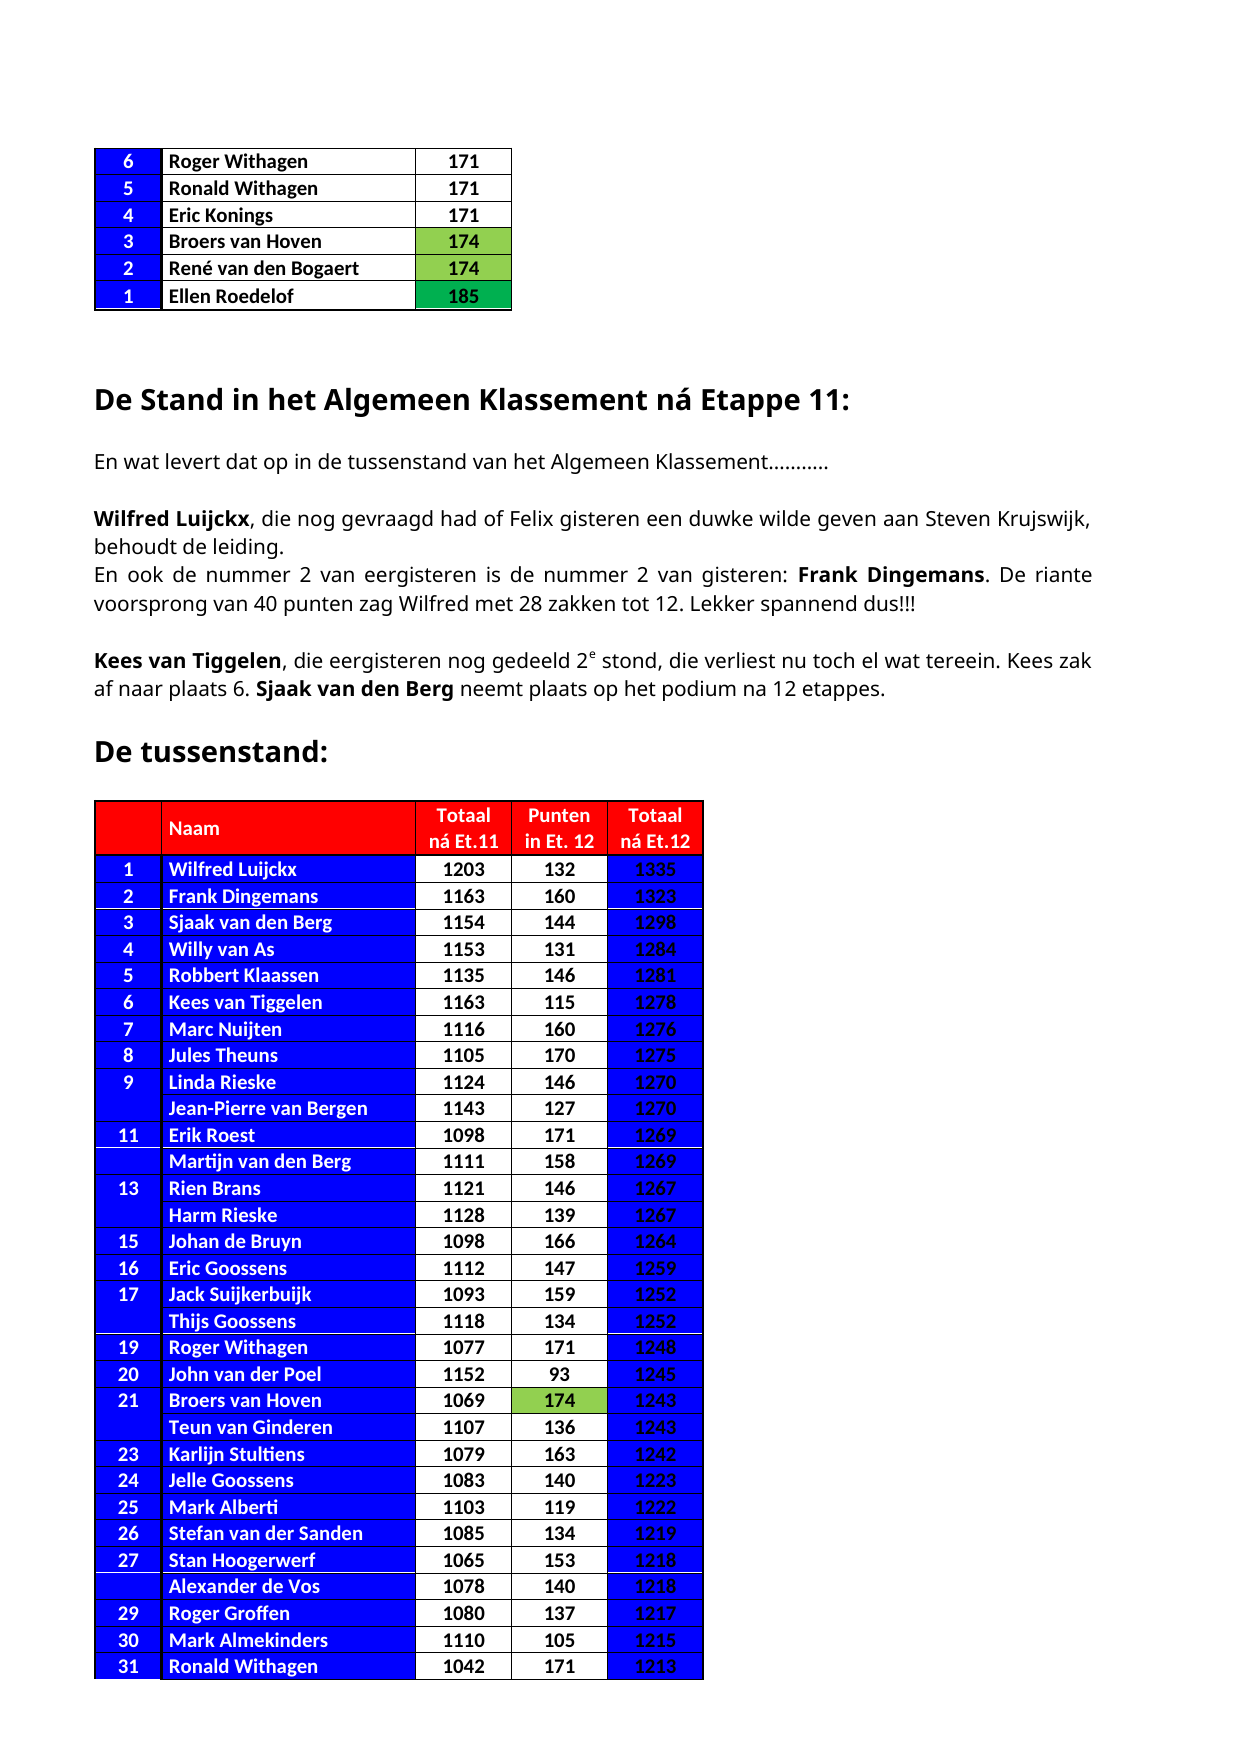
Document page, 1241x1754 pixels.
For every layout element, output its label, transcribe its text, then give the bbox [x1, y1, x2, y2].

table_cell 127 [512, 1095, 607, 1121]
table_cell 1215 [608, 1627, 702, 1652]
table_cell 1222 [608, 1494, 702, 1519]
table_cell 1335 [608, 856, 702, 882]
text De tussenstand: [94, 731, 1093, 771]
table_cell Jules Theuns [163, 1042, 415, 1068]
table_cell 158 [512, 1149, 607, 1174]
table_cell Karlijn Stultiens [163, 1441, 415, 1466]
table_cell 1323 [608, 883, 702, 908]
table_cell 174 [512, 1388, 607, 1413]
table_cell Robbert Klaassen [163, 963, 415, 988]
table_cell 1163 [416, 883, 511, 908]
table_cell Martijn van den Berg [163, 1149, 415, 1174]
table_cell 5 [96, 175, 160, 201]
table_cell 140 [512, 1467, 607, 1493]
table_cell 1298 [608, 910, 702, 935]
table_cell 1252 [608, 1308, 702, 1333]
table_cell 134 [512, 1308, 607, 1333]
table_cell 9 [96, 1069, 160, 1094]
table_cell 1124 [416, 1069, 511, 1094]
table_cell 27 [96, 1547, 160, 1572]
table_cell Eric Goossens [163, 1255, 415, 1280]
table_cell 1278 [608, 989, 702, 1015]
table_cell Ronald Withagen [163, 1653, 415, 1679]
table_cell 1077 [416, 1335, 511, 1360]
table_cell 160 [512, 1016, 607, 1041]
table_cell 171 [416, 202, 511, 227]
table_cell Jack Suijkerbuijk [163, 1281, 415, 1307]
table_cell 1105 [416, 1042, 511, 1068]
table_cell 30 [96, 1627, 160, 1652]
text En ook de nummer 2 van eergisteren is de nummer 2 van gisteren: Frank Dingemans. De riante voorsprong van 40 punten zag Wilfred met 28 zakken tot 12. Lekker spannend dus!!! [94, 561, 1093, 617]
table_cell 4 [96, 936, 160, 962]
table_cell 93 [512, 1361, 607, 1387]
table_cell 171 [416, 175, 511, 201]
table_cell 171 [416, 149, 511, 174]
table_cell 29 [96, 1600, 160, 1626]
text En wat levert dat op in de tussenstand van het Algemeen Klassement……….. [94, 447, 1093, 475]
table_cell [96, 1413, 160, 1440]
table_cell 137 [512, 1600, 607, 1626]
table_cell 171 [512, 1653, 607, 1679]
table_cell 1 [96, 281, 160, 308]
table_header [96, 802, 161, 854]
table_cell 144 [512, 910, 607, 935]
table_cell 1042 [416, 1653, 511, 1679]
table_cell Erik Roest [163, 1122, 415, 1147]
table_cell 1248 [608, 1335, 702, 1360]
table_cell 1111 [416, 1149, 511, 1174]
table_cell 1116 [416, 1016, 511, 1041]
table_cell 1270 [608, 1069, 702, 1094]
table_cell 16 [96, 1255, 160, 1280]
table_cell 115 [512, 989, 607, 1015]
table_cell [96, 1148, 160, 1174]
text Wilfred Luijckx, die nog gevraagd had of Felix gisteren een duwke wilde geven aan Steven Krujswijk, behoudt de leiding. [94, 504, 1093, 561]
table_cell [96, 1201, 160, 1227]
table_cell [96, 1573, 160, 1599]
table_cell Broers van Hoven [163, 1388, 415, 1413]
table_cell 1110 [416, 1627, 511, 1652]
table_cell Stan Hoogerwerf [163, 1547, 415, 1572]
table_cell 23 [96, 1441, 160, 1466]
table_cell 31 [96, 1653, 160, 1679]
table_cell 6 [96, 989, 160, 1015]
table_cell 1269 [608, 1122, 702, 1147]
table_header Punten in Et. 12 [512, 802, 607, 854]
table_cell [96, 1094, 160, 1121]
table_cell 1163 [416, 989, 511, 1015]
table_cell 15 [96, 1228, 160, 1254]
table_cell 1112 [416, 1255, 511, 1280]
text De Stand in het Algemeen Klassement ná Etappe 11: [94, 379, 1093, 418]
table_cell Ellen Roedelof [163, 281, 415, 308]
table_cell 3 [96, 228, 160, 254]
table_cell 1252 [608, 1281, 702, 1307]
table_header Totaal ná Et.11 [416, 802, 511, 854]
table_cell 171 [512, 1122, 607, 1147]
table_cell 174 [416, 255, 511, 280]
table_cell 26 [96, 1520, 160, 1546]
table_cell 24 [96, 1467, 160, 1493]
table_cell Mark Almekinders [163, 1627, 415, 1652]
table_cell 146 [512, 1069, 607, 1094]
table_cell 1069 [416, 1388, 511, 1413]
table_cell 1275 [608, 1042, 702, 1068]
table_cell Ronald Withagen [163, 175, 415, 201]
table_cell Roger Groffen [163, 1600, 415, 1626]
table_cell 1203 [416, 856, 511, 882]
table_cell 1218 [608, 1547, 702, 1572]
table_cell Alexander de Vos [163, 1574, 415, 1599]
table_cell 1154 [416, 910, 511, 935]
table_cell Willy van As [163, 936, 415, 962]
table_cell Sjaak van den Berg [163, 910, 415, 935]
table_cell Thijs Goossens [163, 1308, 415, 1333]
table_cell 4 [96, 202, 160, 227]
table_cell Teun van Ginderen [163, 1414, 415, 1440]
table_cell 7 [96, 1016, 160, 1041]
table_cell 1243 [608, 1388, 702, 1413]
table_cell 146 [512, 963, 607, 988]
table_cell 105 [512, 1627, 607, 1652]
table_cell 1078 [416, 1574, 511, 1599]
table_cell 147 [512, 1255, 607, 1280]
table_cell 1118 [416, 1308, 511, 1333]
table_cell Frank Dingemans [163, 883, 415, 908]
table_cell Roger Withagen [163, 149, 415, 174]
table_cell 8 [96, 1042, 160, 1068]
table_cell 1270 [608, 1095, 702, 1121]
table_cell 17 [96, 1281, 160, 1307]
table_cell 1128 [416, 1202, 511, 1227]
table_cell [96, 1307, 160, 1333]
table_header Totaal ná Et.12 [608, 802, 702, 854]
table_cell 136 [512, 1414, 607, 1440]
table_cell 11 [96, 1122, 160, 1147]
table_cell 1121 [416, 1175, 511, 1201]
table_cell 6 [96, 149, 160, 174]
table_cell Eric Konings [163, 202, 415, 227]
table_cell Broers van Hoven [163, 228, 415, 254]
table_cell 19 [96, 1335, 160, 1360]
table_cell 1267 [608, 1175, 702, 1201]
table_cell John van der Poel [163, 1361, 415, 1387]
table_cell 160 [512, 883, 607, 908]
table_cell 174 [416, 228, 511, 254]
table_cell 1242 [608, 1441, 702, 1466]
table_cell 1153 [416, 936, 511, 962]
table_cell 25 [96, 1494, 160, 1519]
table_cell 1218 [608, 1574, 702, 1599]
table_cell 1245 [608, 1361, 702, 1387]
table_cell Harm Rieske [163, 1202, 415, 1227]
table_cell 1281 [608, 963, 702, 988]
table_cell 171 [512, 1335, 607, 1360]
table_cell Linda Rieske [163, 1069, 415, 1094]
table_cell 159 [512, 1281, 607, 1307]
table_cell 170 [512, 1042, 607, 1068]
table_cell 21 [96, 1388, 160, 1413]
table_cell 131 [512, 936, 607, 962]
table_cell Marc Nuijten [163, 1016, 415, 1041]
table_cell 1065 [416, 1547, 511, 1572]
table_cell 1143 [416, 1095, 511, 1121]
table_cell 185 [416, 281, 511, 308]
table_cell 1 [96, 856, 160, 882]
table_cell Rien Brans [163, 1175, 415, 1201]
table_header Naam [162, 802, 415, 854]
table_cell 1103 [416, 1494, 511, 1519]
table_cell 13 [96, 1175, 160, 1201]
table_cell 1135 [416, 963, 511, 988]
table_cell 166 [512, 1228, 607, 1254]
table_cell 1243 [608, 1414, 702, 1440]
table_cell 1085 [416, 1520, 511, 1546]
table_cell 1269 [608, 1149, 702, 1174]
table_cell René van den Bogaert [163, 255, 415, 280]
table_cell 1267 [608, 1202, 702, 1227]
table_cell Jean-Pierre van Bergen [163, 1095, 415, 1121]
table_cell 2 [96, 883, 160, 908]
table_cell 1217 [608, 1600, 702, 1626]
table_cell 153 [512, 1547, 607, 1572]
table_cell 1080 [416, 1600, 511, 1626]
table_cell 1098 [416, 1122, 511, 1147]
table_cell 1276 [608, 1016, 702, 1041]
text Kees van Tiggelen, die eergisteren nog gedeeld 2e stond, die verliest nu toch el wat tereein. Kees zak af naar plaats 6. Sjaak van den Berg neemt plaats op het podium na 12 etappes. [94, 646, 1093, 703]
table_cell 20 [96, 1361, 160, 1387]
table_cell 140 [512, 1574, 607, 1599]
table_cell 1223 [608, 1467, 702, 1493]
table_cell 163 [512, 1441, 607, 1466]
table_cell 1083 [416, 1467, 511, 1493]
table_cell 3 [96, 910, 160, 935]
table_cell 119 [512, 1494, 607, 1519]
table_cell 1152 [416, 1361, 511, 1387]
table_cell 1093 [416, 1281, 511, 1307]
table_cell 2 [96, 255, 160, 280]
table_cell 1264 [608, 1228, 702, 1254]
table_cell Kees van Tiggelen [163, 989, 415, 1015]
table_cell 134 [512, 1520, 607, 1546]
table_cell 132 [512, 856, 607, 882]
table_cell Wilfred Luijckx [163, 856, 415, 882]
table_cell 1098 [416, 1228, 511, 1254]
table_cell 1107 [416, 1414, 511, 1440]
table_cell Stefan van der Sanden [163, 1520, 415, 1546]
table_cell Johan de Bruyn [163, 1228, 415, 1254]
table_cell 146 [512, 1175, 607, 1201]
table_cell 1259 [608, 1255, 702, 1280]
table_cell 1284 [608, 936, 702, 962]
table_cell Mark Alberti [163, 1494, 415, 1519]
table_cell Roger Withagen [163, 1335, 415, 1360]
table_cell 1213 [608, 1653, 702, 1679]
table_cell Jelle Goossens [163, 1467, 415, 1493]
table_cell 139 [512, 1202, 607, 1227]
table_cell 5 [96, 963, 160, 988]
table_cell 1219 [608, 1520, 702, 1546]
table_cell 1079 [416, 1441, 511, 1466]
